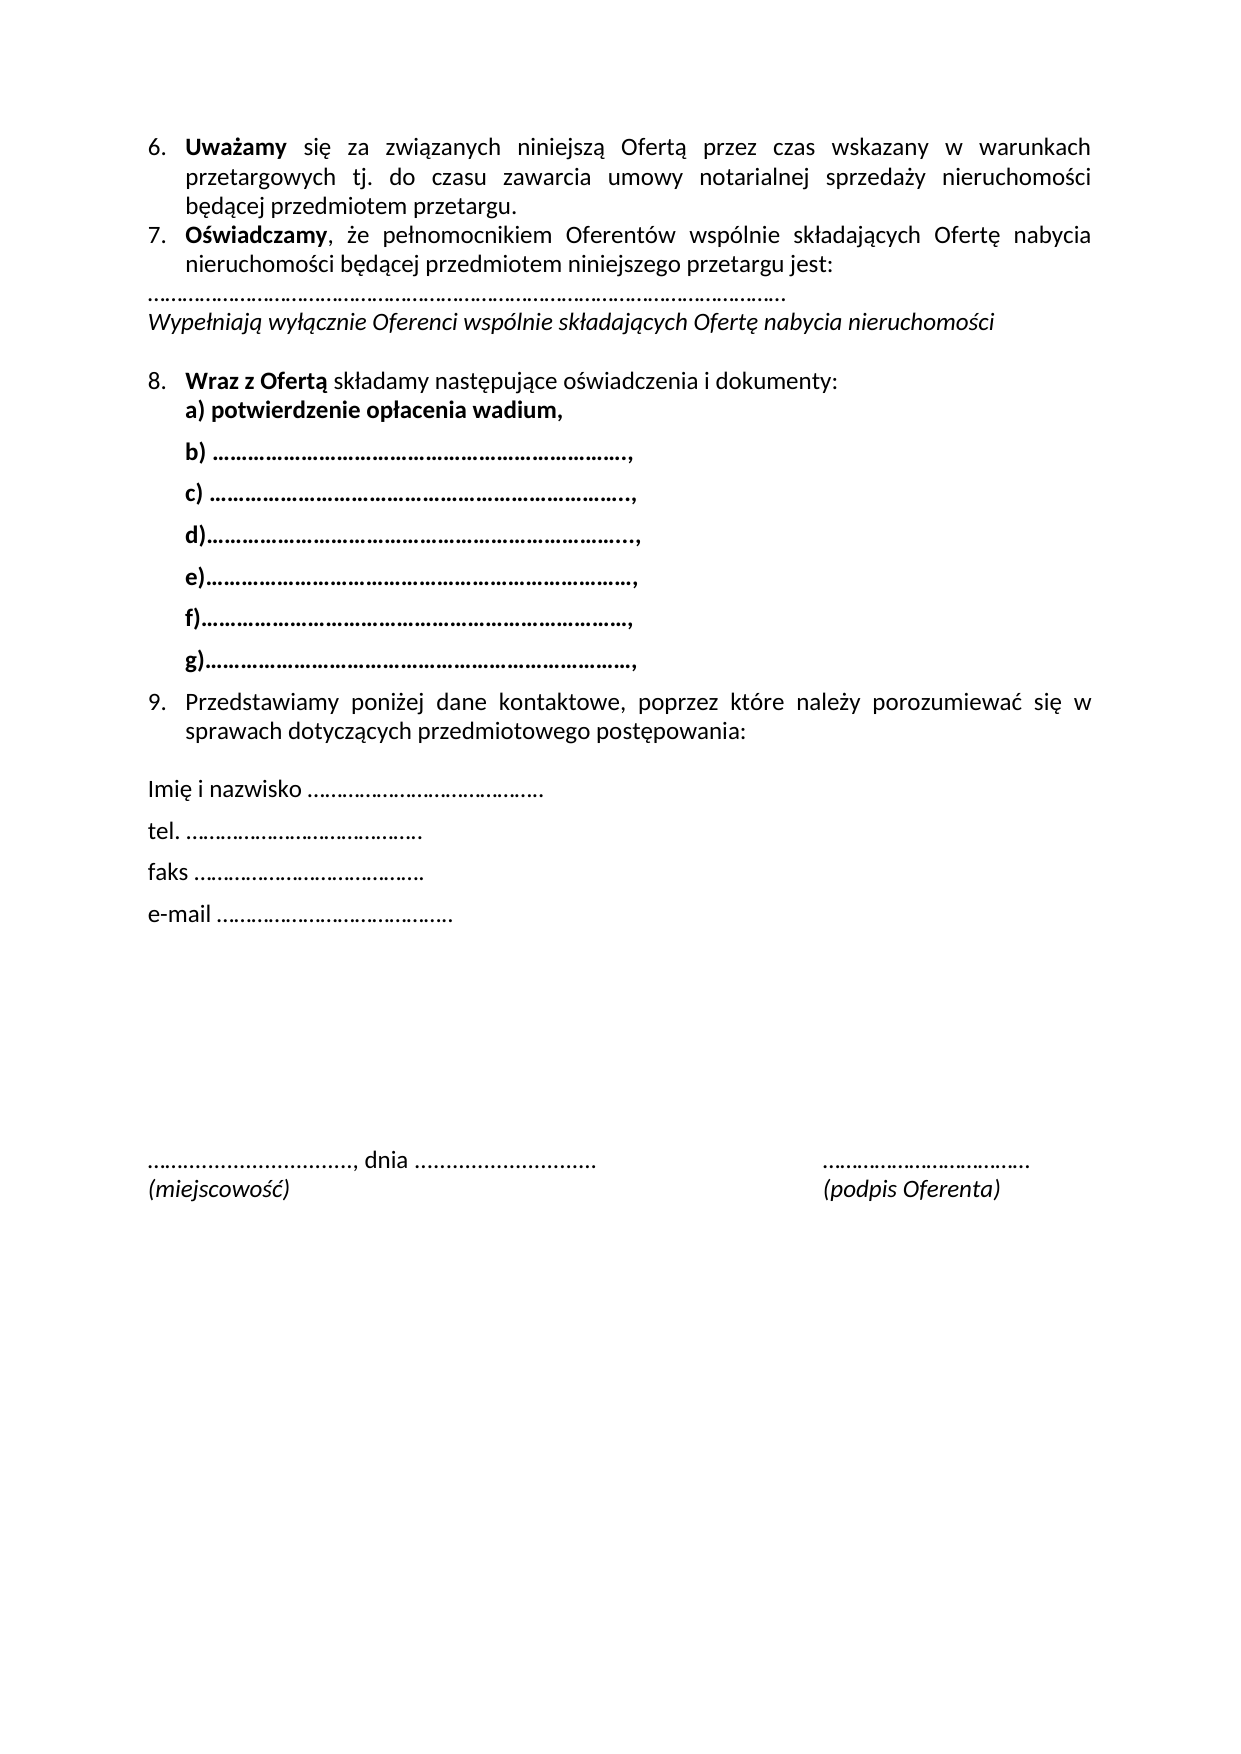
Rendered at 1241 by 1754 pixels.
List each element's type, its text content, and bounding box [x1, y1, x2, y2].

text Imię i nazwisko ………………………………….. [148, 774, 1092, 803]
text ……..........................., dnia ............................. ……………………………… [148, 1145, 1092, 1174]
text faks …………………………………. [148, 857, 1092, 887]
text Wypełniają wyłącznie Oferenci wspólnie składających Ofertę nabycia nieruchomości [148, 307, 1092, 337]
text f)………………………………………………………………, [185, 603, 1092, 632]
text tel. ………………………………….. [148, 816, 1092, 845]
text d)……………………………………………………………..., [185, 520, 1092, 549]
list Oświadczamy, że pełnomocnikiem Oferentów wspólnie składających Ofertę nabycia nieruchomości będącej przedmiotem niniejszego przetargu jest: [148, 220, 1092, 278]
text c) …………………………………………………………….., [185, 478, 1092, 507]
text b) ……………………………………………………………., [185, 437, 1092, 466]
text g)………………………………………………………………, [185, 645, 1092, 674]
text e)………………………………………………………………, [185, 562, 1092, 591]
text ………………………………………………………………………………………………… [148, 278, 1092, 307]
text a) potwierdzenie opłacenia wadium, [185, 395, 1092, 424]
text e-mail ………………………………….. [148, 899, 1092, 928]
list Przedstawiamy poniżej dane kontaktowe, poprzez które należy porozumiewać się w sprawach dotyczących przedmiotowego postępowania: [148, 687, 1092, 745]
list Uważamy się za związanych niniejszą Ofertą przez czas wskazany w warunkach przetargowych tj. do czasu zawarcia umowy notarialnej sprzedaży nieruchomości będącej przedmiotem przetargu. [148, 132, 1092, 220]
list Wraz z Ofertą składamy następujące oświadczenia i dokumenty: [148, 366, 1092, 395]
text (miejscowość) (podpis Oferenta) [148, 1174, 1092, 1203]
